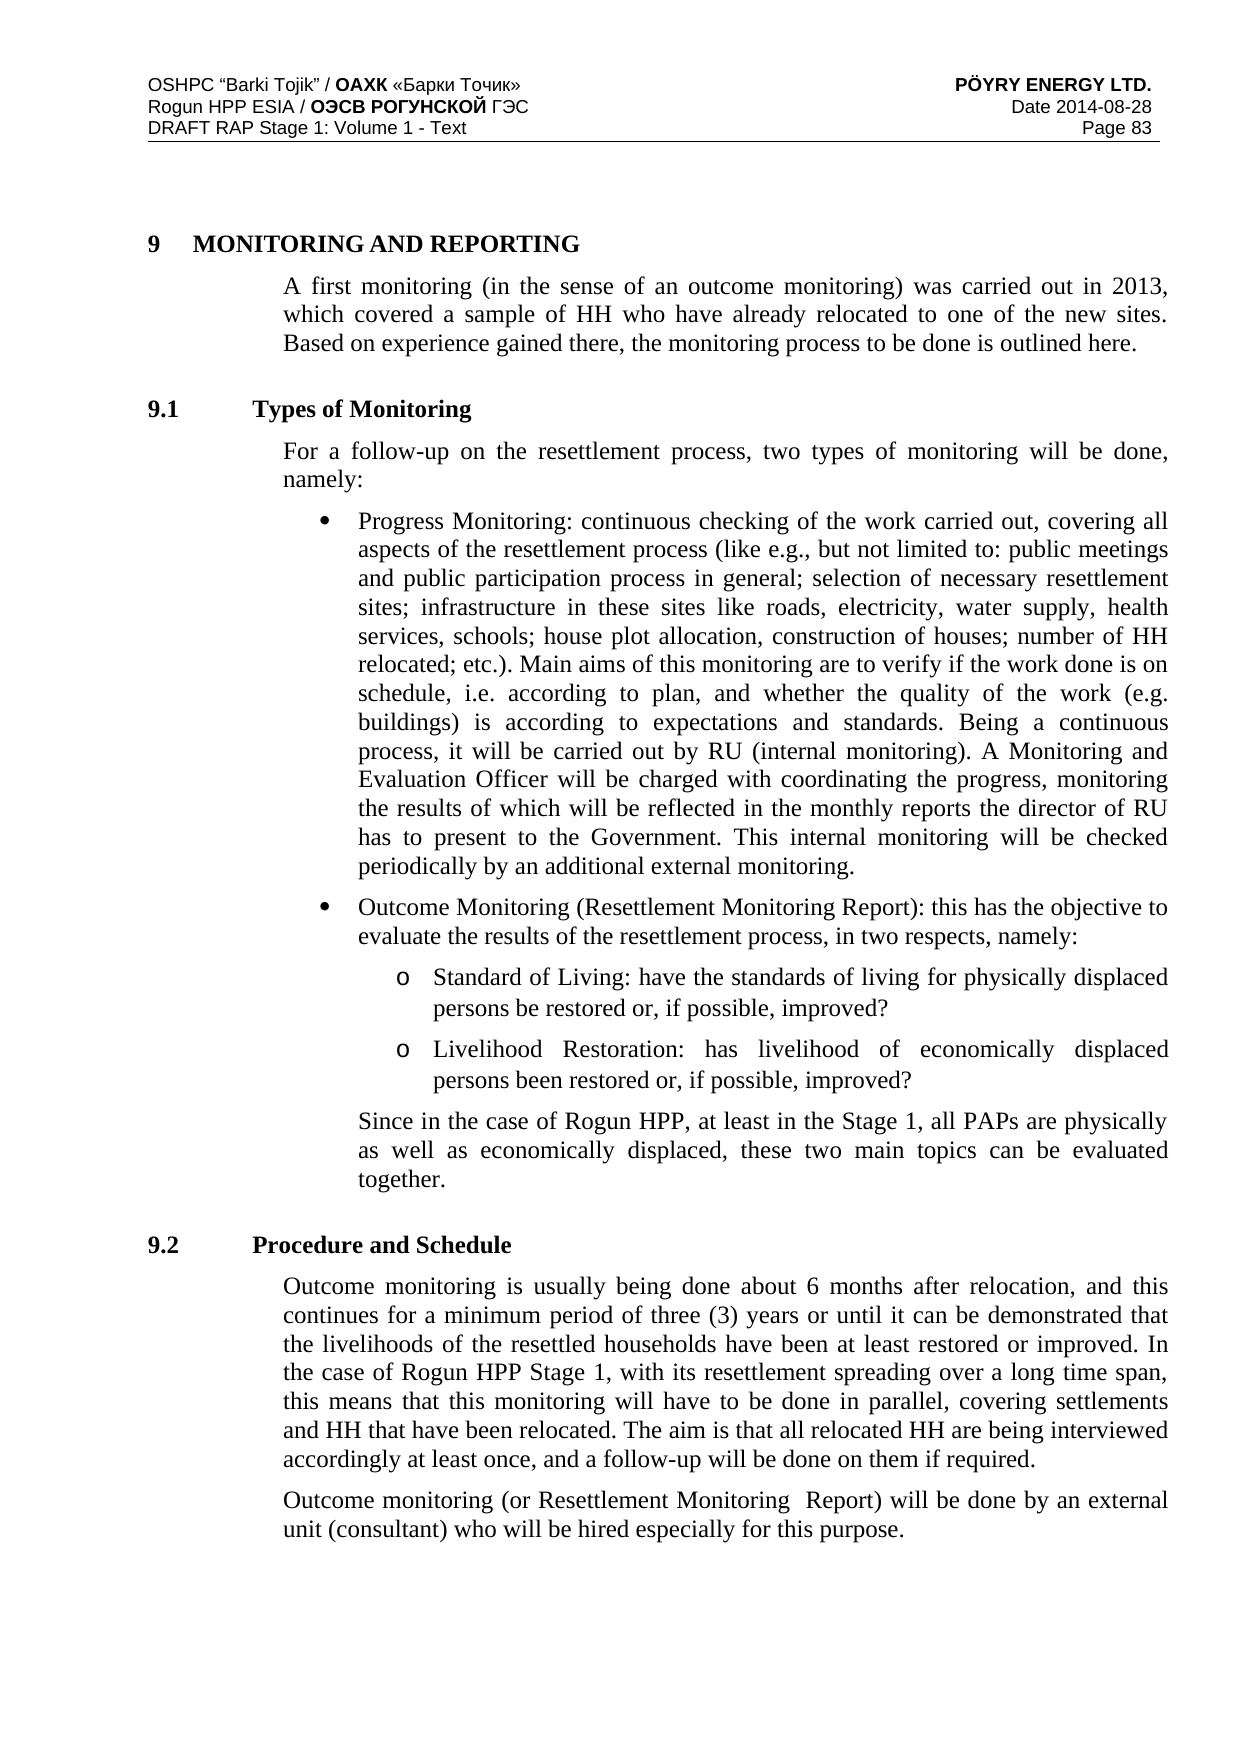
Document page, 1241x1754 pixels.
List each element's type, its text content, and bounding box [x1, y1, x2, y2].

text Outcome monitoring is usually being done about 6 months after relocation, and this continues for a minimum period of three (3) years or until it can be demonstrated that the livelihoods of the resettled households have been at least restored or improved. In the case of Rogun HPP Stage 1, with its resettlement spreading over a long time span, this means that this monitoring will have to be done in parallel, covering settlements and HH that have been relocated. The aim is that all relocated HH are being interviewed accordingly at least once, and a follow-up will be done on them if required. [283, 1271, 1169, 1472]
text A first monitoring (in the sense of an outcome monitoring) was carried out in 2013, which covered a sample of HH who have already relocated to one of the new sites. Based on experience gained there, the monitoring process to be done is outlined here. [283, 271, 1169, 357]
text Outcome monitoring (or Resettlement Monitoring Report) will be done by an external unit (consultant) who will be hired especially for this purpose. [283, 1485, 1169, 1542]
list Outcome Monitoring (Resettlement Monitoring Report): this has the objective to evaluate the results of the resettlement process, in two respects, namely: [320, 892, 1169, 949]
list Progress Monitoring: continuous checking of the work carried out, covering all aspects of the resettlement process (like e.g., but not limited to: public meetings and public participation process in general; selection of necessary resettlement sites; infrastructure in these sites like roads, electricity, water supply, health services, schools; house plot allocation, construction of houses; number of HH relocated; etc.). Main aims of this monitoring are to verify if the work done is on schedule, i.e. according to plan, and whether the quality of the work (e.g. buildings) is according to expectations and standards. Being a continuous process, it will be carried out by RU (internal monitoring). A Monitoring and Evaluation Officer will be charged with coordinating the progress, monitoring the results of which will be reflected in the monthly reports the director of RU has to present to the Government. This internal monitoring will be checked periodically by an additional external monitoring. [320, 506, 1169, 879]
subtitle Types of Monitoring [148, 394, 1169, 423]
subtitle Monitoring and Reporting [148, 229, 1169, 258]
text For a follow-up on the resettlement process, two types of monitoring will be done, namely: [283, 436, 1169, 493]
list Livelihood Restoration: has livelihood of economically displaced persons been restored or, if possible, improved? [395, 1034, 1169, 1094]
text Since in the case of Rogun HPP, at least in the Stage 1, all PAPs are physically as well as economically displaced, these two main topics can be evaluated together. [358, 1106, 1169, 1192]
subtitle Procedure and Schedule [148, 1230, 1169, 1259]
list Standard of Living: have the standards of living for physically displaced persons be restored or, if possible, improved? [395, 962, 1169, 1022]
